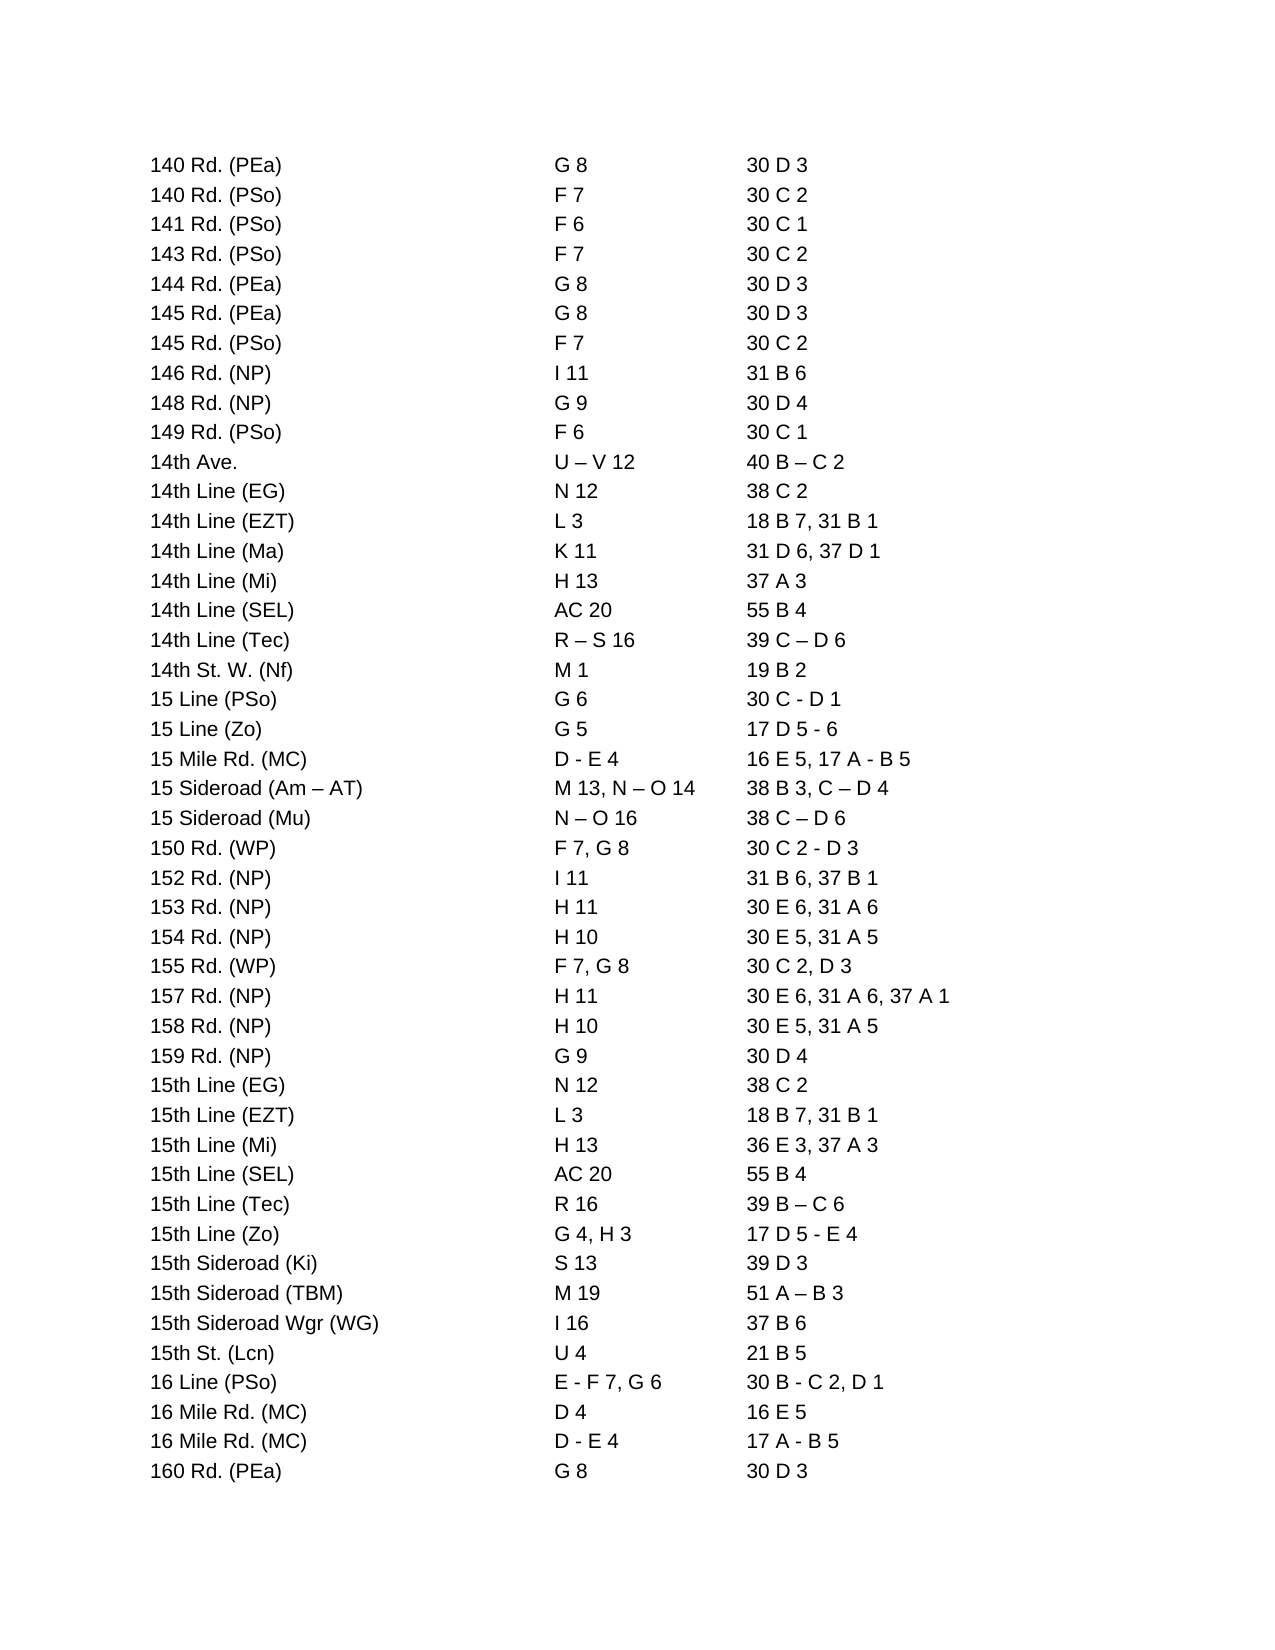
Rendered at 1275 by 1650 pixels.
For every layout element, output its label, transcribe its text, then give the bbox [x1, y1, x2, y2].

table_cell 15th Line (Zo) [149, 1219, 552, 1248]
table_cell L 3 [553, 1100, 745, 1130]
table_cell 15 Sideroad (Mu) [149, 803, 552, 833]
table_cell I 11 [553, 863, 745, 892]
table_cell 19 B 2 [745, 655, 1127, 684]
table_cell 152 Rd. (NP) [149, 863, 552, 892]
table_cell 15th Line (Mi) [149, 1130, 552, 1159]
table_cell 31 B 6, 37 B 1 [745, 863, 1127, 892]
table_cell 159 Rd. (NP) [149, 1041, 552, 1070]
table_cell D - E 4 [553, 744, 745, 773]
table_cell K 11 [553, 536, 745, 566]
table_cell 146 Rd. (NP) [149, 358, 552, 387]
table_cell 14th Line (SEL) [149, 595, 552, 625]
table_cell 144 Rd. (PEa) [149, 269, 552, 298]
table_cell 16 Line (PSo) [149, 1367, 552, 1397]
table_cell 51 A – B 3 [745, 1278, 1127, 1308]
table_cell 17 D 5 - 6 [745, 714, 1127, 744]
table_cell 16 Mile Rd. (MC) [149, 1427, 552, 1456]
table_cell M 13, N – O 14 [553, 774, 745, 803]
table_cell 30 E 6, 31 A 6 [745, 892, 1127, 922]
table_cell 30 D 4 [745, 1041, 1127, 1070]
table_cell 37 B 6 [745, 1308, 1127, 1337]
table_cell 14th Ave. [149, 447, 552, 477]
table_cell 31 D 6, 37 D 1 [745, 536, 1127, 566]
table_cell 15th Line (EG) [149, 1070, 552, 1100]
table_cell 17 D 5 - E 4 [745, 1219, 1127, 1248]
table_cell 40 B – C 2 [745, 447, 1127, 477]
table_cell 154 Rd. (NP) [149, 922, 552, 952]
table_cell 15th Sideroad (TBM) [149, 1278, 552, 1308]
table_cell D - E 4 [553, 1427, 745, 1456]
table_cell 30 E 5, 31 A 5 [745, 922, 1127, 952]
table_cell F 6 [553, 209, 745, 239]
table_cell 38 B 3, C – D 4 [745, 774, 1127, 803]
table_cell 150 Rd. (WP) [149, 833, 552, 862]
table_cell 157 Rd. (NP) [149, 981, 552, 1011]
table_cell G 5 [553, 714, 745, 744]
table_cell 30 C 2, D 3 [745, 952, 1127, 981]
table_cell G 8 [553, 1456, 745, 1486]
table_cell 30 D 3 [745, 150, 1127, 180]
table_cell G 8 [553, 150, 745, 180]
table_cell F 7 [553, 239, 745, 269]
table_cell H 11 [553, 892, 745, 922]
table_cell F 7, G 8 [553, 952, 745, 981]
table_cell F 7 [553, 328, 745, 358]
table_cell M 19 [553, 1278, 745, 1308]
table_cell 14th St. W. (Nf) [149, 655, 552, 684]
table_cell F 7 [553, 180, 745, 209]
table_cell 15 Line (PSo) [149, 684, 552, 714]
table_cell 15th Line (SEL) [149, 1159, 552, 1189]
table_cell 18 B 7, 31 B 1 [745, 1100, 1127, 1130]
table_cell 37 A 3 [745, 566, 1127, 595]
table_cell 30 B - C 2, D 1 [745, 1367, 1127, 1397]
table_cell 15th St. (Lcn) [149, 1338, 552, 1367]
table_cell AC 20 [553, 1159, 745, 1189]
table_cell H 10 [553, 1011, 745, 1041]
table_cell 30 C 2 - D 3 [745, 833, 1127, 862]
table_cell G 6 [553, 684, 745, 714]
table_cell I 16 [553, 1308, 745, 1337]
table_cell 55 B 4 [745, 1159, 1127, 1189]
table_cell 158 Rd. (NP) [149, 1011, 552, 1041]
table_cell 31 B 6 [745, 358, 1127, 387]
table_cell 30 C 2 [745, 239, 1127, 269]
table_cell G 9 [553, 1041, 745, 1070]
table_cell R – S 16 [553, 625, 745, 655]
table_cell 17 A - B 5 [745, 1427, 1127, 1456]
table_cell 36 E 3, 37 A 3 [745, 1130, 1127, 1159]
table_cell 16 Mile Rd. (MC) [149, 1397, 552, 1427]
table_cell G 8 [553, 269, 745, 298]
table_cell 30 D 3 [745, 1456, 1127, 1486]
table_cell 38 C – D 6 [745, 803, 1127, 833]
table_cell 153 Rd. (NP) [149, 892, 552, 922]
table_cell S 13 [553, 1249, 745, 1278]
table_cell 30 D 3 [745, 269, 1127, 298]
table_cell N 12 [553, 477, 745, 506]
table_cell 145 Rd. (PEa) [149, 299, 552, 328]
table_cell R 16 [553, 1189, 745, 1219]
table_cell G 9 [553, 388, 745, 417]
table_cell 140 Rd. (PEa) [149, 150, 552, 180]
table_cell 149 Rd. (PSo) [149, 417, 552, 447]
table_cell 148 Rd. (NP) [149, 388, 552, 417]
table_cell H 10 [553, 922, 745, 952]
table_cell 14th Line (Tec) [149, 625, 552, 655]
table_cell 15 Line (Zo) [149, 714, 552, 744]
table_cell 155 Rd. (WP) [149, 952, 552, 981]
table_cell 30 D 4 [745, 388, 1127, 417]
table_cell 38 C 2 [745, 477, 1127, 506]
table_cell U 4 [553, 1338, 745, 1367]
table_cell L 3 [553, 506, 745, 536]
table_cell 143 Rd. (PSo) [149, 239, 552, 269]
table_cell H 13 [553, 566, 745, 595]
table_cell 55 B 4 [745, 595, 1127, 625]
table_cell H 13 [553, 1130, 745, 1159]
table_cell F 7, G 8 [553, 833, 745, 862]
table_cell 39 B – C 6 [745, 1189, 1127, 1219]
table_cell G 4, H 3 [553, 1219, 745, 1248]
table_cell 15 Mile Rd. (MC) [149, 744, 552, 773]
table_cell 160 Rd. (PEa) [149, 1456, 552, 1486]
table_cell 21 B 5 [745, 1338, 1127, 1367]
table_cell 30 E 5, 31 A 5 [745, 1011, 1127, 1041]
table_cell 141 Rd. (PSo) [149, 209, 552, 239]
table_cell G 8 [553, 299, 745, 328]
table_cell 14th Line (EG) [149, 477, 552, 506]
table_cell 30 D 3 [745, 299, 1127, 328]
table_cell 18 B 7, 31 B 1 [745, 506, 1127, 536]
table_cell 30 C 1 [745, 209, 1127, 239]
table_cell 145 Rd. (PSo) [149, 328, 552, 358]
table_cell D 4 [553, 1397, 745, 1427]
table_cell 14th Line (Ma) [149, 536, 552, 566]
table_cell 30 C - D 1 [745, 684, 1127, 714]
table_cell 30 C 2 [745, 180, 1127, 209]
table_cell 30 C 1 [745, 417, 1127, 447]
table_cell E - F 7, G 6 [553, 1367, 745, 1397]
table_cell 16 E 5, 17 A - B 5 [745, 744, 1127, 773]
table_cell 16 E 5 [745, 1397, 1127, 1427]
table_cell I 11 [553, 358, 745, 387]
table_cell F 6 [553, 417, 745, 447]
table_cell AC 20 [553, 595, 745, 625]
table_cell 15th Sideroad Wgr (WG) [149, 1308, 552, 1337]
table_cell N 12 [553, 1070, 745, 1100]
table_cell 39 D 3 [745, 1249, 1127, 1278]
table_cell 30 C 2 [745, 328, 1127, 358]
table_cell 14th Line (Mi) [149, 566, 552, 595]
table_cell 30 E 6, 31 A 6, 37 A 1 [745, 981, 1127, 1011]
table_cell 39 C – D 6 [745, 625, 1127, 655]
table_cell 140 Rd. (PSo) [149, 180, 552, 209]
table_cell 38 C 2 [745, 1070, 1127, 1100]
table_cell 14th Line (EZT) [149, 506, 552, 536]
table_cell 15th Line (EZT) [149, 1100, 552, 1130]
table_cell H 11 [553, 981, 745, 1011]
table_cell 15 Sideroad (Am – AT) [149, 774, 552, 803]
table_cell M 1 [553, 655, 745, 684]
table_cell U – V 12 [553, 447, 745, 477]
table_cell N – O 16 [553, 803, 745, 833]
table_cell 15th Sideroad (Ki) [149, 1249, 552, 1278]
table_cell 15th Line (Tec) [149, 1189, 552, 1219]
